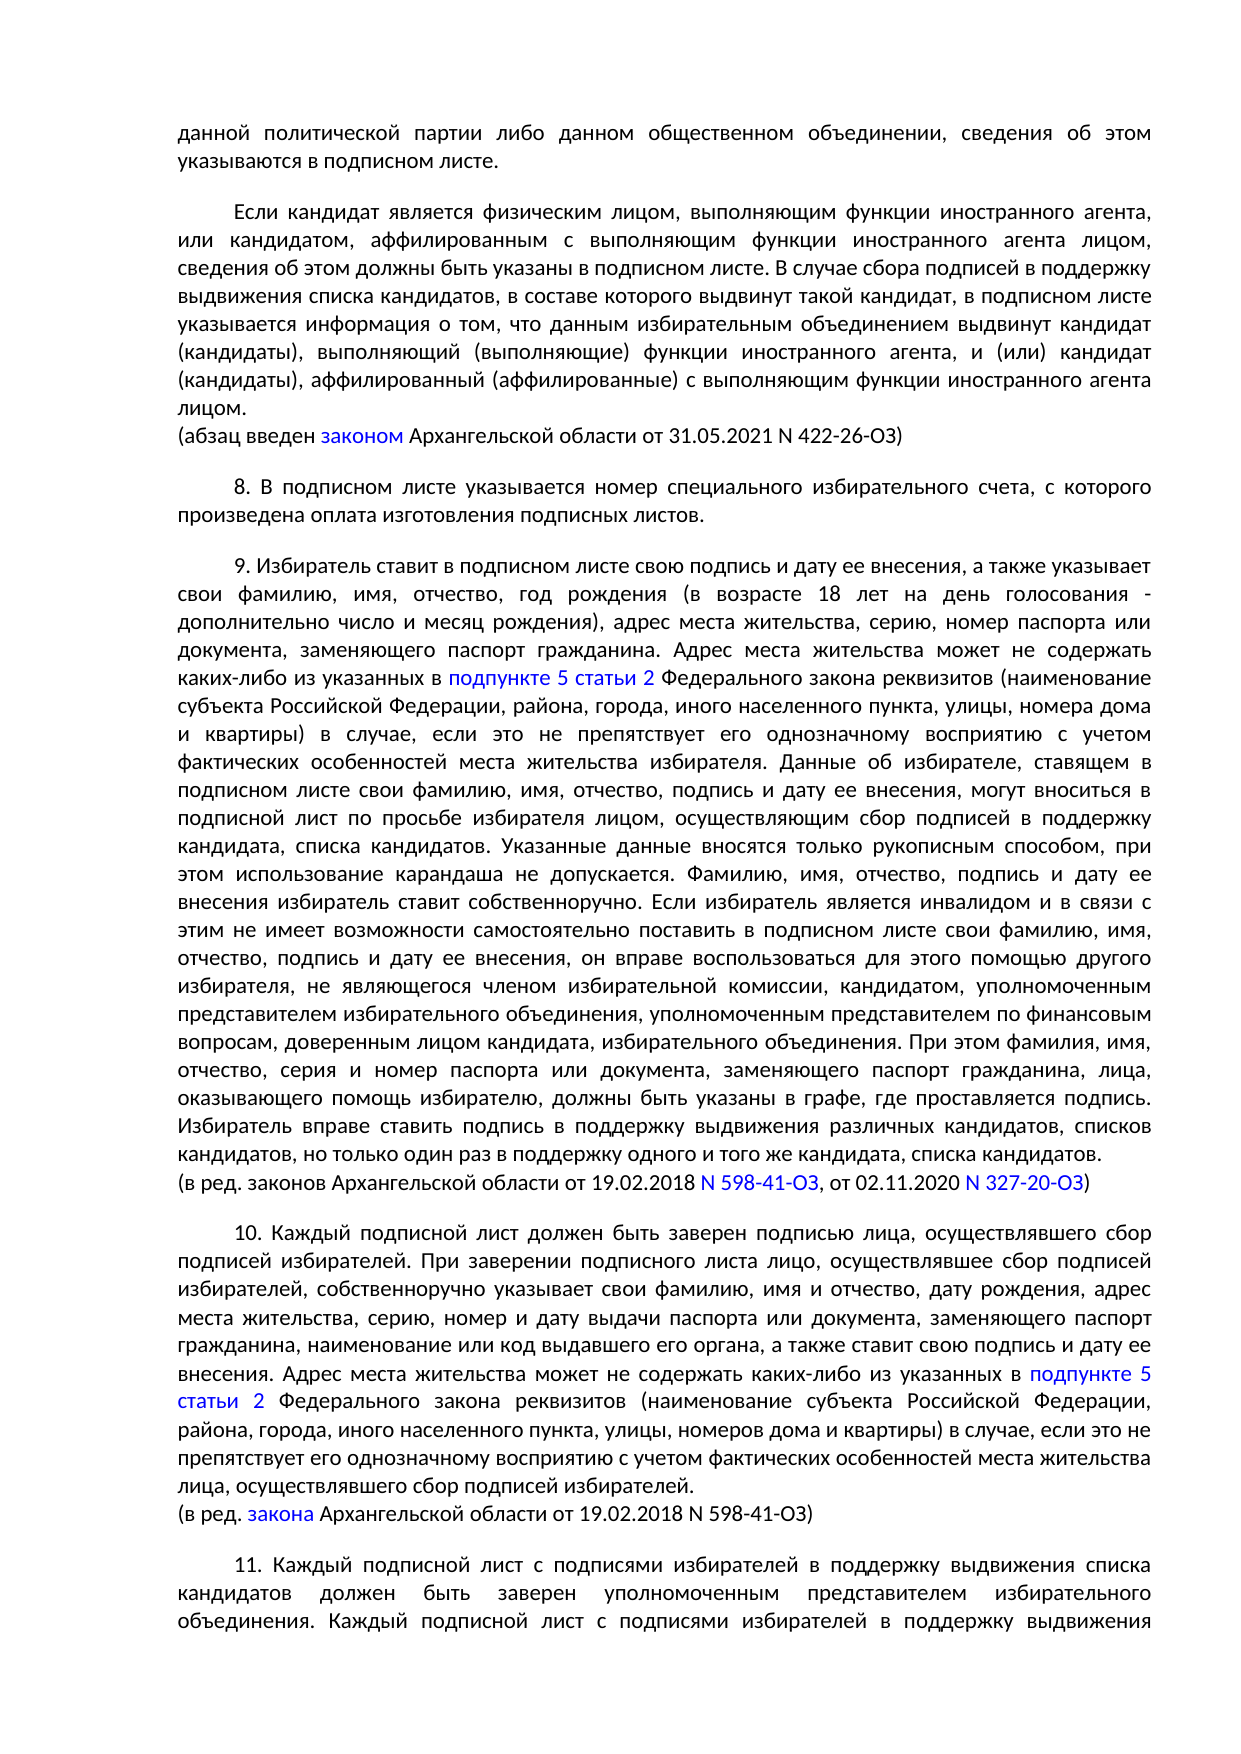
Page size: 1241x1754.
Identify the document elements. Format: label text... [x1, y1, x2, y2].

text (в ред. законов Архангельской области от 19.02.2018 N 598-41-ОЗ, от 02.11.2020 N 327-20-ОЗ) [177, 1168, 1152, 1196]
text (в ред. закона Архангельской области от 19.02.2018 N 598-41-ОЗ) [177, 1499, 1152, 1527]
text Если кандидат является физическим лицом, выполняющим функции иностранного агента, или кандидатом, аффилированным с выполняющим функции иностранного агента лицом, сведения об этом должны быть указаны в подписном листе. В случае сбора подписей в поддержку выдвижения списка кандидатов, в составе которого выдвинут такой кандидат, в подписном листе указывается информация о том, что данным избирательным объединением выдвинут кандидат (кандидаты), выполняющий (выполняющие) функции иностранного агента, и (или) кандидат (кандидаты), аффилированный (аффилированные) с выполняющим функции иностранного агента лицом. [177, 197, 1152, 421]
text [177, 118, 1152, 174]
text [177, 1550, 1152, 1634]
text 10. Каждый подписной лист должен быть заверен подписью лица, осуществлявшего сбор подписей избирателей. При заверении подписного листа лицо, осуществлявшее сбор подписей избирателей, собственноручно указывает свои фамилию, имя и отчество, дату рождения, адрес места жительства, серию, номер и дату выдачи паспорта или документа, заменяющего паспорт гражданина, наименование или код выдавшего его органа, а также ставит свою подпись и дату ее внесения. Адрес места жительства может не содержать каких-либо из указанных в подпункте 5 статьи 2 Федерального закона реквизитов (наименование субъекта Российской Федерации, района, города, иного населенного пункта, улицы, номеров дома и квартиры) в случае, если это не препятствует его однозначному восприятию с учетом фактических особенностей места жительства лица, осуществлявшего сбор подписей избирателей. [177, 1218, 1152, 1499]
text 8. В подписном листе указывается номер специального избирательного счета, с которого произведена оплата изготовления подписных листов. [177, 472, 1152, 528]
text (абзац введен законом Архангельской области от 31.05.2021 N 422-26-ОЗ) [177, 421, 1152, 449]
text 9. Избиратель ставит в подписном листе свою подпись и дату ее внесения, а также указывает свои фамилию, имя, отчество, год рождения (в возрасте 18 лет на день голосования - дополнительно число и месяц рождения), адрес места жительства, серию, номер паспорта или документа, заменяющего паспорт гражданина. Адрес места жительства может не содержать каких-либо из указанных в подпункте 5 статьи 2 Федерального закона реквизитов (наименование субъекта Российской Федерации, района, города, иного населенного пункта, улицы, номера дома и квартиры) в случае, если это не препятствует его однозначному восприятию с учетом фактических особенностей места жительства избирателя. Данные об избирателе, ставящем в подписном листе свои фамилию, имя, отчество, подпись и дату ее внесения, могут вноситься в подписной лист по просьбе избирателя лицом, осуществляющим сбор подписей в поддержку кандидата, списка кандидатов. Указанные данные вносятся только рукописным способом, при этом использование карандаша не допускается. Фамилию, имя, отчество, подпись и дату ее внесения избиратель ставит собственноручно. Если избиратель является инвалидом и в связи с этим не имеет возможности самостоятельно поставить в подписном листе свои фамилию, имя, отчество, подпись и дату ее внесения, он вправе воспользоваться для этого помощью другого избирателя, не являющегося членом избирательной комиссии, кандидатом, уполномоченным представителем избирательного объединения, уполномоченным представителем по финансовым вопросам, доверенным лицом кандидата, избирательного объединения. При этом фамилия, имя, отчество, серия и номер паспорта или документа, заменяющего паспорт гражданина, лица, оказывающего помощь избирателю, должны быть указаны в графе, где проставляется подпись. Избиратель вправе ставить подпись в поддержку выдвижения различных кандидатов, списков кандидатов, но только один раз в поддержку одного и того же кандидата, списка кандидатов. [177, 551, 1152, 1168]
